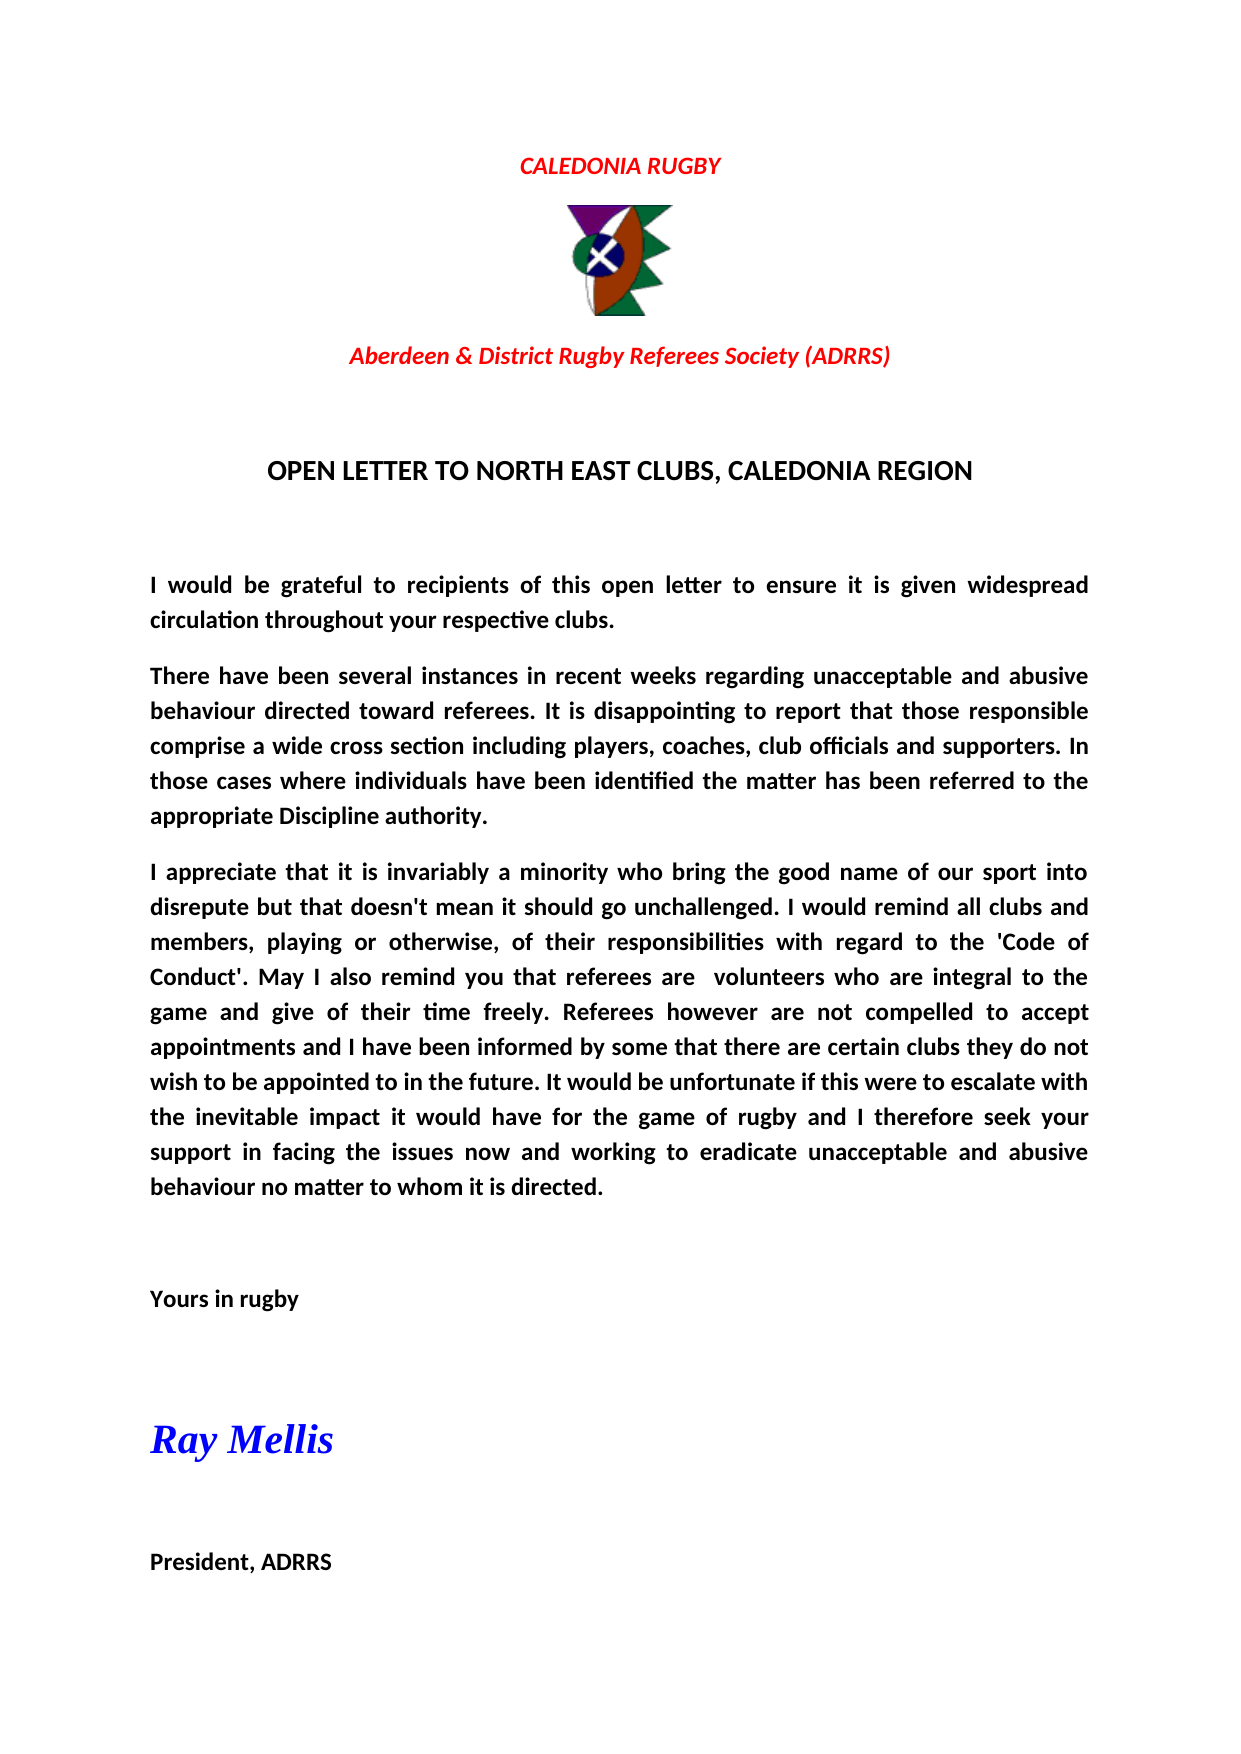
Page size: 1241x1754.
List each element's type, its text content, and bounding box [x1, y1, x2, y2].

text I appreciate that it is invariably a minority who bring the good name of our sport into disrepute but that doesn't mean it should go unchallenged. I would remind all clubs and members, playing or otherwise, of their responsibilities with regard to the 'Code of Conduct'. May I also remind you that referees are volunteers who are integral to the game and give of their time freely. Referees however are not compelled to accept appointments and I have been informed by some that there are certain clubs they do not wish to be appointed to in the future. It would be unfortunate if this were to escalate with the inevitable impact it would have for the game of rugby and I therefore seek your support in facing the issues now and working to eradicate unacceptable and abusive behaviour no matter to whom it is directed. [150, 856, 1090, 1202]
text Ray Mellis [150, 1415, 1090, 1463]
text CALEDONIA [150, 150, 1090, 181]
text Yours in rugby [150, 1283, 1090, 1313]
text There have been several instances in recent weeks regarding unacceptable and abusive behaviour directed toward referees. It is disappointing to report that those responsible comprise a wide cross section including players, coaches, club officials and supporters. In those cases where individuals have been identified the matter has been referred to the appropriate Discipline authority. [150, 660, 1090, 831]
picture [567, 205, 673, 316]
text President, ADRRS [150, 1546, 1090, 1577]
text I would be grateful to recipients of this open letter to ensure it is given widespread circulation throughout your respective clubs. [150, 569, 1090, 635]
text OPEN LETTER TO NORTH EAST CLUBS, REGION [150, 452, 1090, 488]
text Aberdeen & District Referees Society (ADRRS) [150, 340, 1090, 371]
